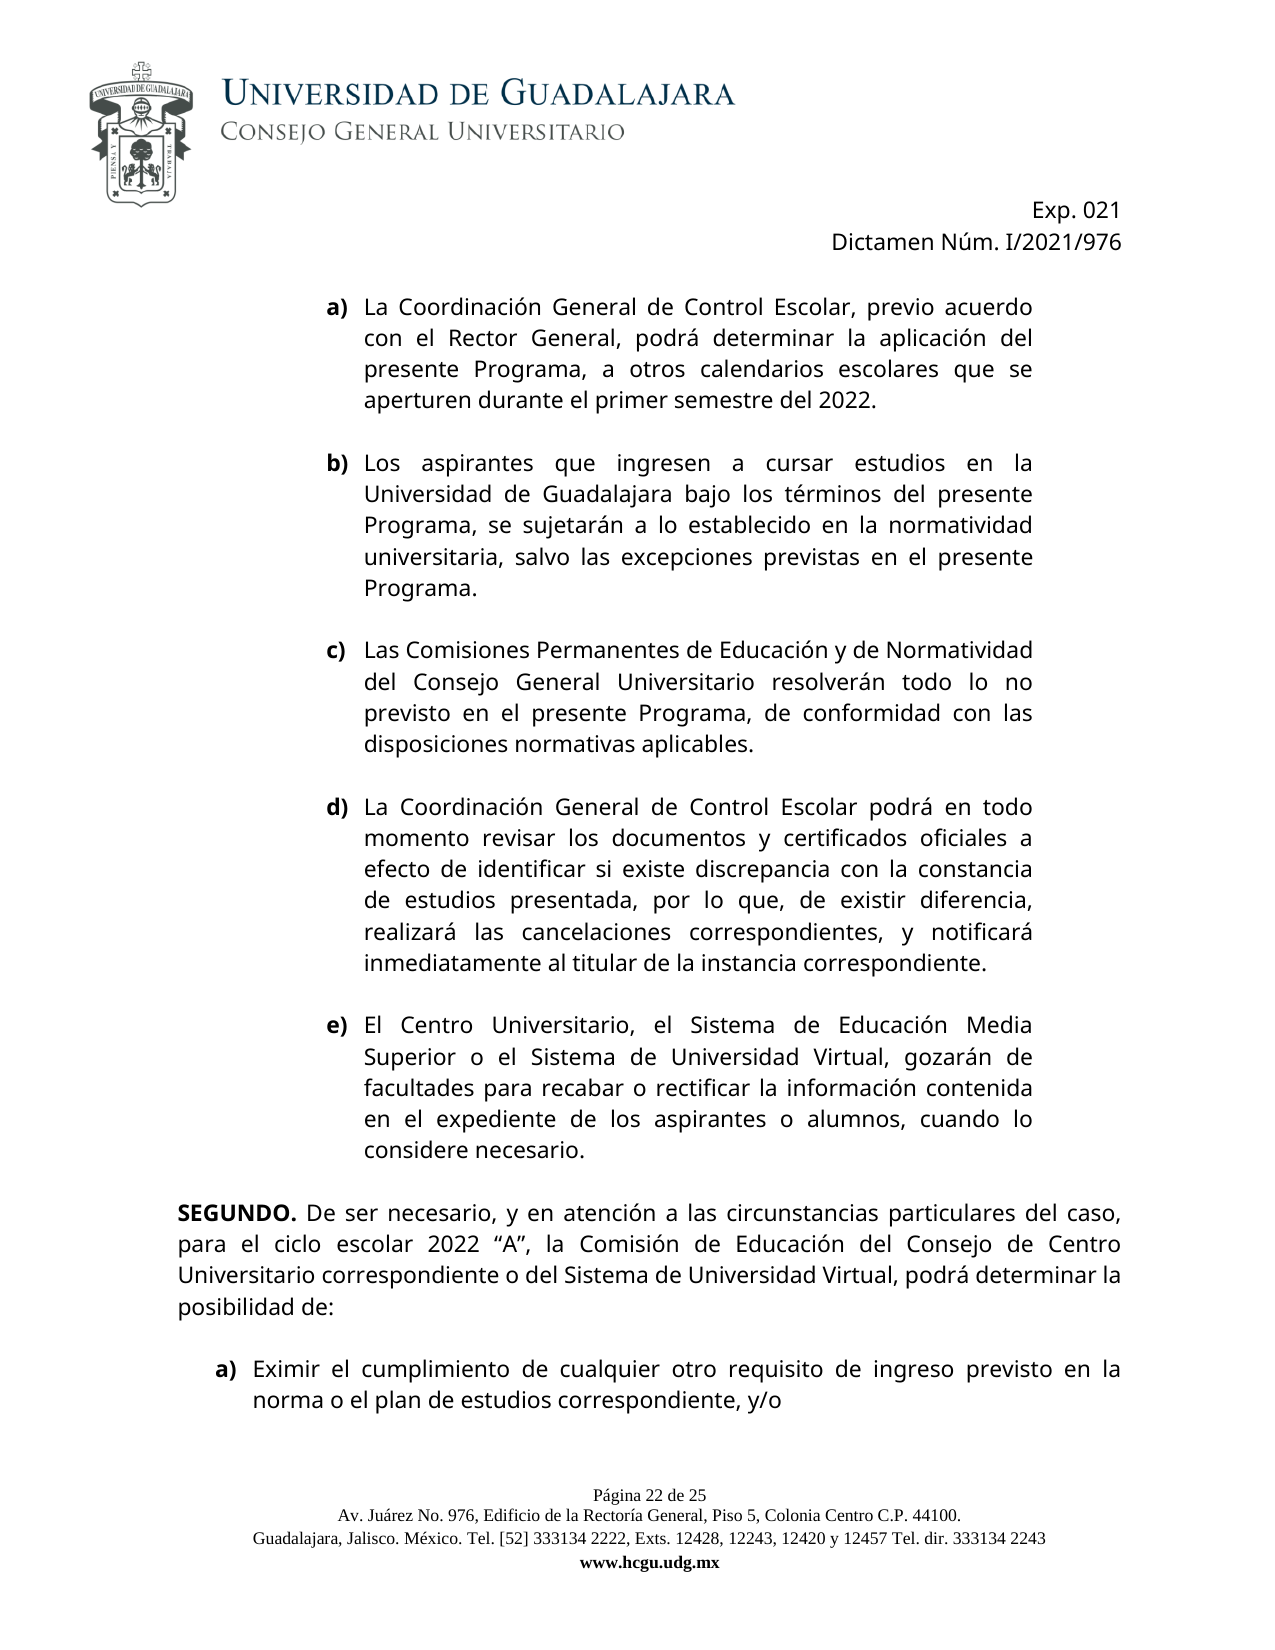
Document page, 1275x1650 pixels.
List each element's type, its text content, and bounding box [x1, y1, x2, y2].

list La Coordinación General de Control Escolar, previo acuerdo con el Rector General, podrá determinar la aplicación del presente Programa, a otros calendarios escolares que se aperturen durante el primer semestre del 2022. [326, 291, 1034, 416]
list La Coordinación General de Control Escolar podrá en todo momento revisar los documentos y certificados oficiales a efecto de identificar si existe discrepancia con la constancia de estudios presentada, por lo que, de existir diferencia, realizará las cancelaciones correspondientes, y notificará inmediatamente al titular de la instancia correspondiente. [326, 791, 1034, 978]
list Los aspirantes que ingresen a cursar estudios en la Universidad de Guadalajara bajo los términos del presente Programa, se sujetarán a lo establecido en la normatividad universitaria, salvo las excepciones previstas en el presente Programa. [326, 447, 1034, 603]
list El Centro Universitario, el Sistema de Educación Media Superior o el Sistema de Universidad Virtual, gozarán de facultades para recabar o rectificar la información contenida en el expediente de los aspirantes o alumnos, cuando lo considere necesario. [326, 1009, 1034, 1166]
text SEGUNDO. De ser necesario, y en atención a las circunstancias particulares del caso, para el ciclo escolar 2022 “A”, la Comisión de Educación del Consejo de Centro Universitario correspondiente o del Sistema de Universidad Virtual, podrá determinar la posibilidad de: [177, 1197, 1122, 1322]
picture [1, 1, 1274, 268]
list Eximir el cumplimiento de cualquier otro requisito de ingreso previsto en la norma o el plan de estudios correspondiente, y/o [215, 1353, 1122, 1416]
list Las Comisiones Permanentes de Educación y de Normatividad del Consejo General Universitario resolverán todo lo no previsto en el presente Programa, de conformidad con las disposiciones normativas aplicables. [326, 634, 1034, 759]
